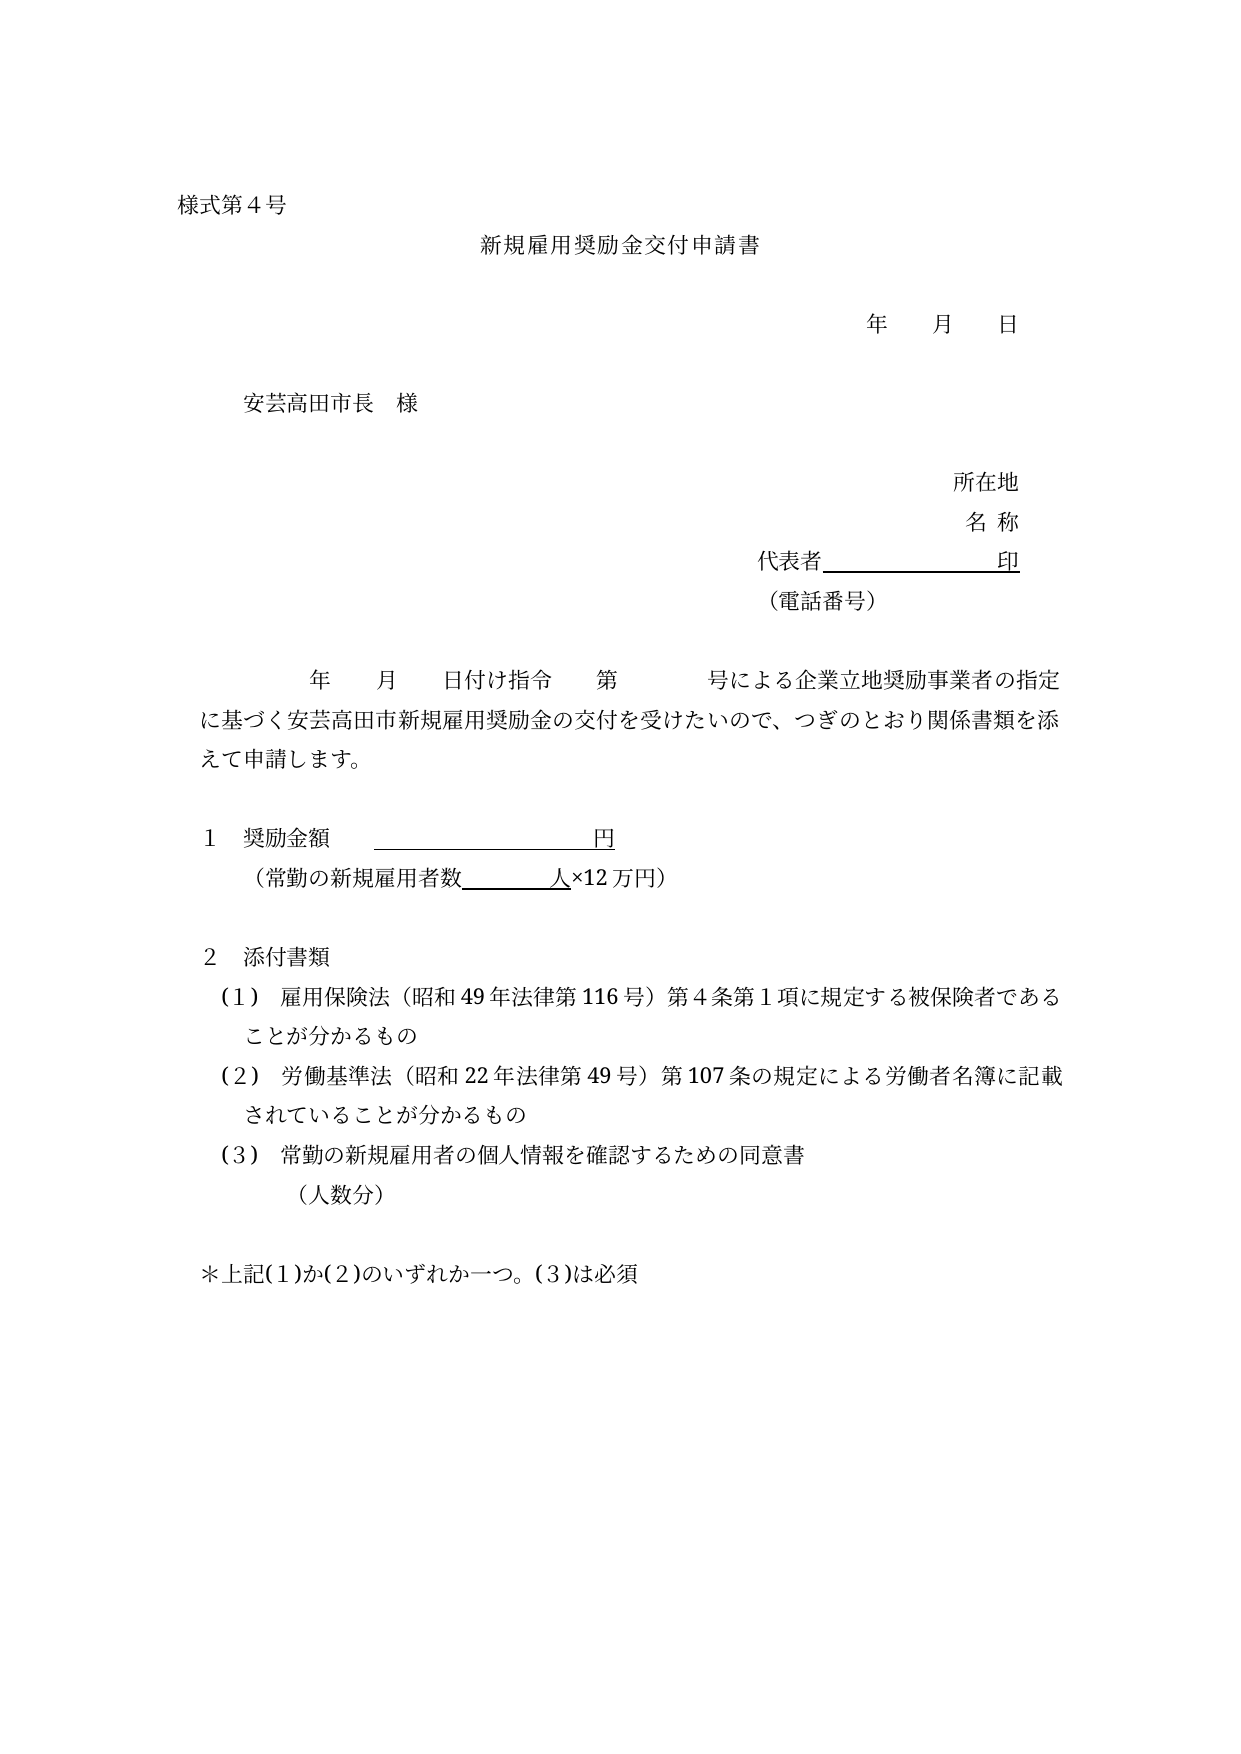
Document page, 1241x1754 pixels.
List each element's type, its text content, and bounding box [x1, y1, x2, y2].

text 安芸高田市長 様 [243, 382, 1063, 422]
text 名称 [177, 501, 1019, 541]
text (３) 常勤の新規雇用者の個人情報を確認するための同意書 [221, 1134, 1063, 1174]
text (２) 労働基準法（昭和22年法律第49号）第107条の規定による労働者名簿に記載されていることが分かるもの [221, 1055, 1063, 1134]
text 所在地 [177, 461, 1019, 501]
text 年 月 日付け指令 第 号による企業立地奨励事業者の指定に基づく安芸高田市新規雇用奨励金の交付を受けたいので、つぎのとおり関係書類を添えて申請します。 [199, 659, 1063, 778]
text ＊上記(１)か(２)のいずれか一つ。(３)は必須 [199, 1253, 1063, 1293]
text １ 奨励金額 円 [199, 818, 1063, 857]
text 様式第４号 [177, 184, 1063, 224]
text (１) 雇用保険法（昭和49年法律第116号）第４条第１項に規定する被保険者であることが分かるもの [221, 976, 1063, 1055]
text 年 月 日 [177, 303, 1019, 343]
text （電話番号） [177, 580, 888, 620]
text 代表者 印 [177, 541, 1019, 580]
text （人数分） [287, 1174, 1063, 1213]
text 新規雇用奨励金交付申請書 [177, 224, 1063, 263]
text （常勤の新規雇用者数 人×12万円） [243, 857, 1063, 897]
text ２ 添付書類 [199, 936, 1063, 976]
